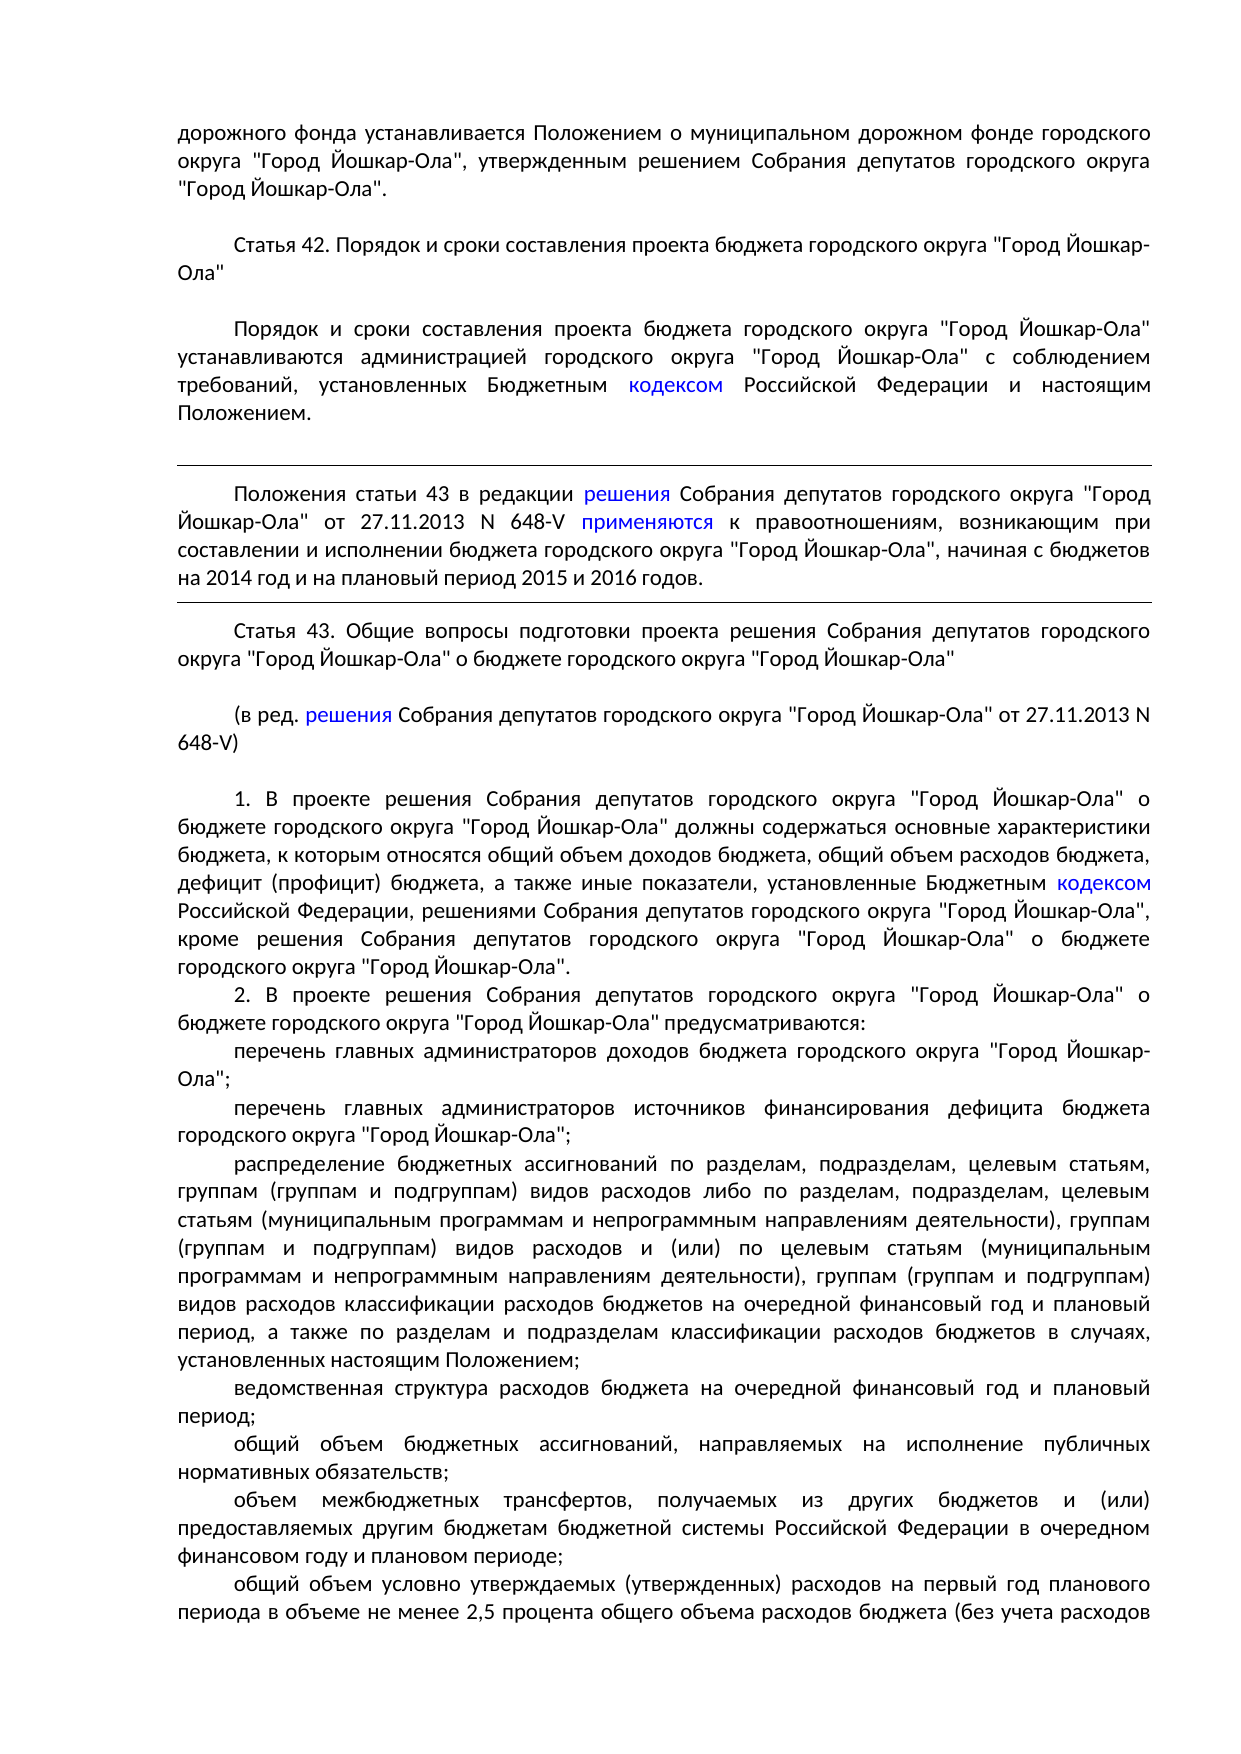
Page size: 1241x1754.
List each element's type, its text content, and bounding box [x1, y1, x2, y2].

text ведомственная структура расходов бюджета на очередной финансовый год и плановый период; [177, 1373, 1152, 1429]
text перечень главных администраторов источников финансирования дефицита бюджета городского округа "Город Йошкар-Ола"; [177, 1093, 1152, 1149]
text Статья 43. Общие вопросы подготовки проекта решения Собрания депутатов городского округа "Город Йошкар-Ола" о бюджете городского округа "Город Йошкар-Ола" [177, 616, 1152, 672]
text (в ред. решения Собрания депутатов городского округа "Город Йошкар-Ола" от 27.11.2013 N 648-V) [177, 700, 1152, 756]
text общий объем бюджетных ассигнований, направляемых на исполнение публичных нормативных обязательств; [177, 1429, 1152, 1485]
text Порядок и сроки составления проекта бюджета городского округа "Город Йошкар-Ола" устанавливаются администрацией городского округа "Город Йошкар-Ола" с соблюдением требований, установленных Бюджетным кодексом Российской Федерации и настоящим Положением. [177, 314, 1152, 426]
text 2. В проекте решения Собрания депутатов городского округа "Город Йошкар-Ола" о бюджете городского округа "Город Йошкар-Ола" предусматриваются: [177, 981, 1152, 1037]
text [177, 118, 1152, 202]
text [177, 1569, 1152, 1625]
text объем межбюджетных трансфертов, получаемых из других бюджетов и (или) предоставляемых другим бюджетам бюджетной системы Российской Федерации в очередном финансовом году и плановом периоде; [177, 1485, 1152, 1569]
text перечень главных администраторов доходов бюджета городского округа "Город Йошкар-Ола"; [177, 1037, 1152, 1093]
text Положения статьи 43 в редакции решения Собрания депутатов городского округа "Город Йошкар-Ола" от 27.11.2013 N 648-V применяются к правоотношениям, возникающим при составлении и исполнении бюджета городского округа "Город Йошкар-Ола", начиная с бюджетов на 2014 год и на плановый период 2015 и 2016 годов. [177, 479, 1152, 591]
text распределение бюджетных ассигнований по разделам, подразделам, целевым статьям, группам (группам и подгруппам) видов расходов либо по разделам, подразделам, целевым статьям (муниципальным программам и непрограммным направлениям деятельности), группам (группам и подгруппам) видов расходов и (или) по целевым статьям (муниципальным программам и непрограммным направлениям деятельности), группам (группам и подгруппам) видов расходов классификации расходов бюджетов на очередной финансовый год и плановый период, а также по разделам и подразделам классификации расходов бюджетов в случаях, установленных настоящим Положением; [177, 1149, 1152, 1373]
text Статья 42. Порядок и сроки составления проекта бюджета городского округа "Город Йошкар-Ола" [177, 230, 1152, 286]
text 1. В проекте решения Собрания депутатов городского округа "Город Йошкар-Ола" о бюджете городского округа "Город Йошкар-Ола" должны содержаться основные характеристики бюджета, к которым относятся общий объем доходов бюджета, общий объем расходов бюджета, дефицит (профицит) бюджета, а также иные показатели, установленные Бюджетным кодексом Российской Федерации, решениями Собрания депутатов городского округа "Город Йошкар-Ола", кроме решения Собрания депутатов городского округа "Город Йошкар-Ола" о бюджете городского округа "Город Йошкар-Ола". [177, 784, 1152, 981]
